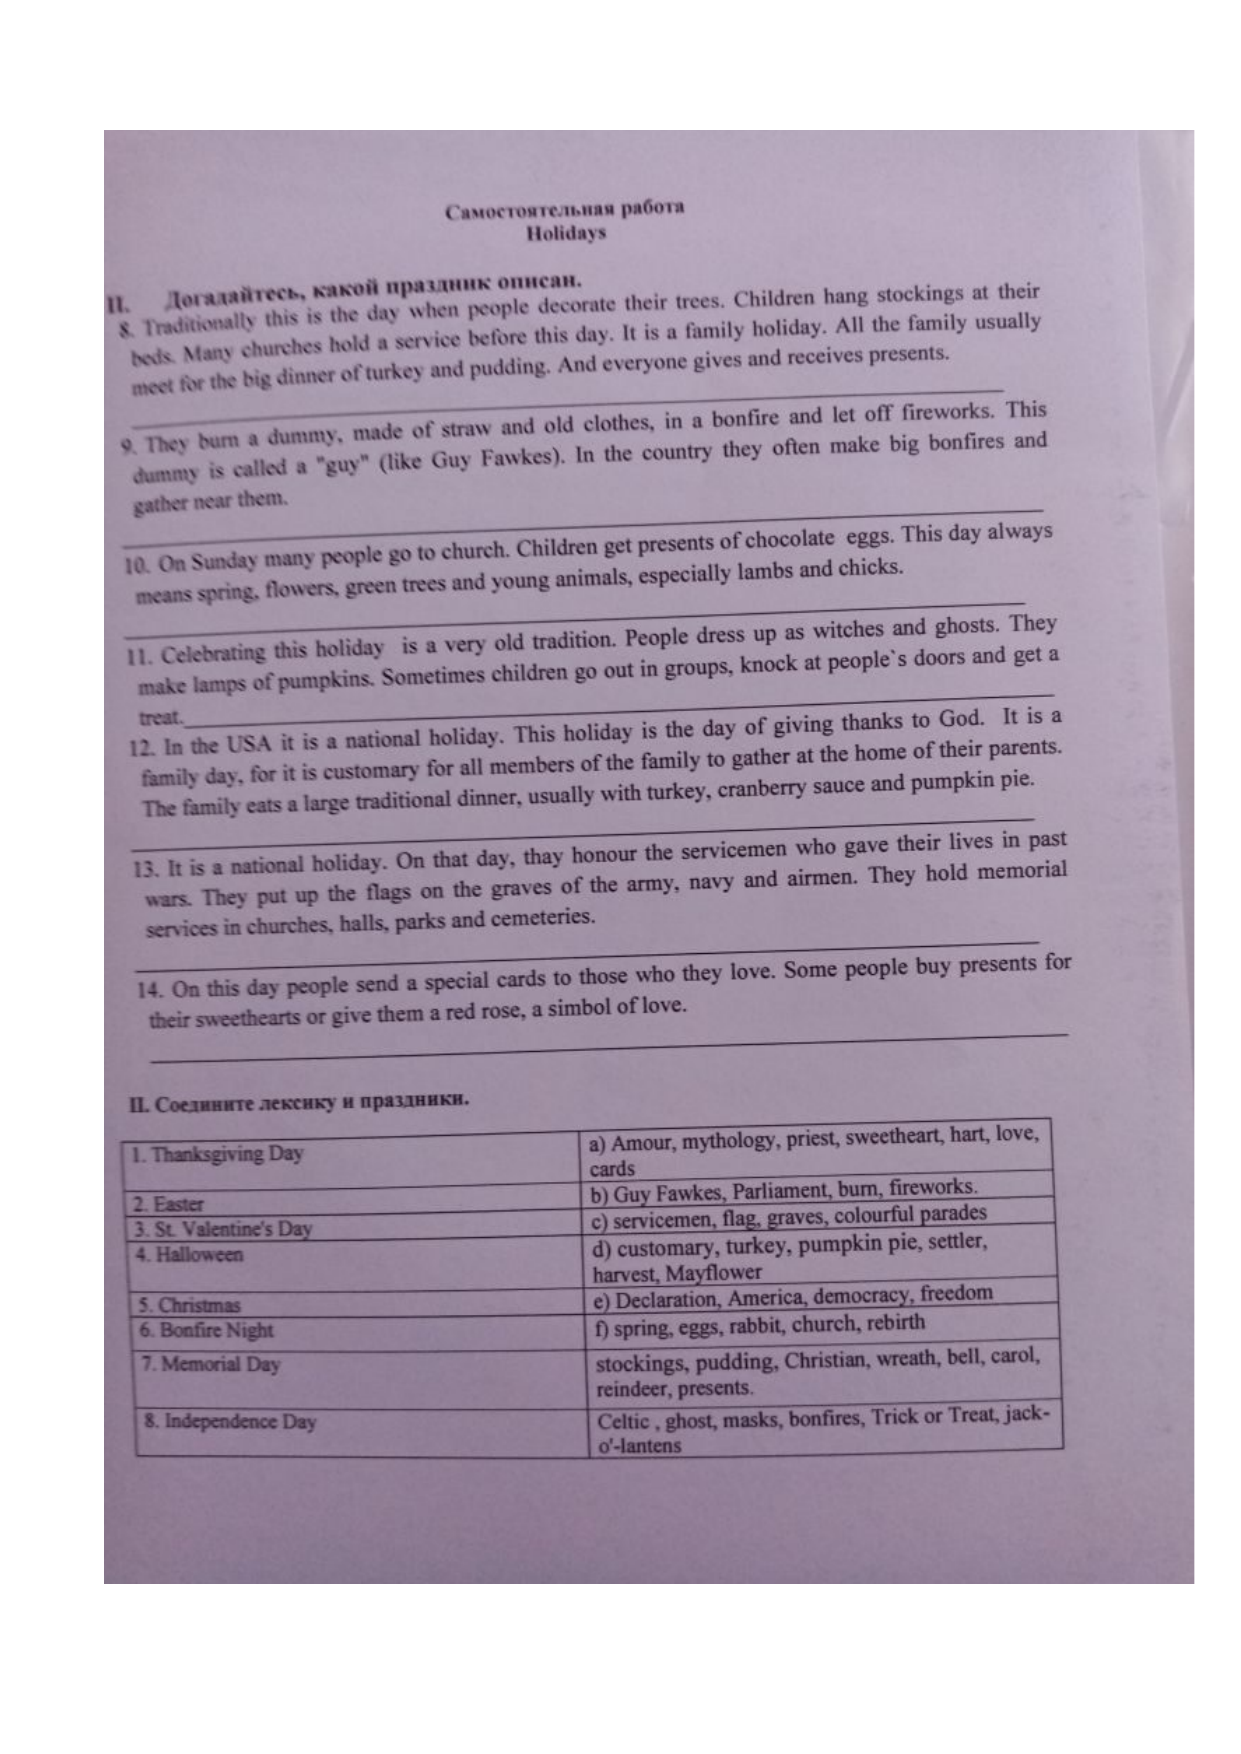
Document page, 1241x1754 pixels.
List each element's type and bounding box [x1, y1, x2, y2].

picture [104, 130, 1195, 1584]
